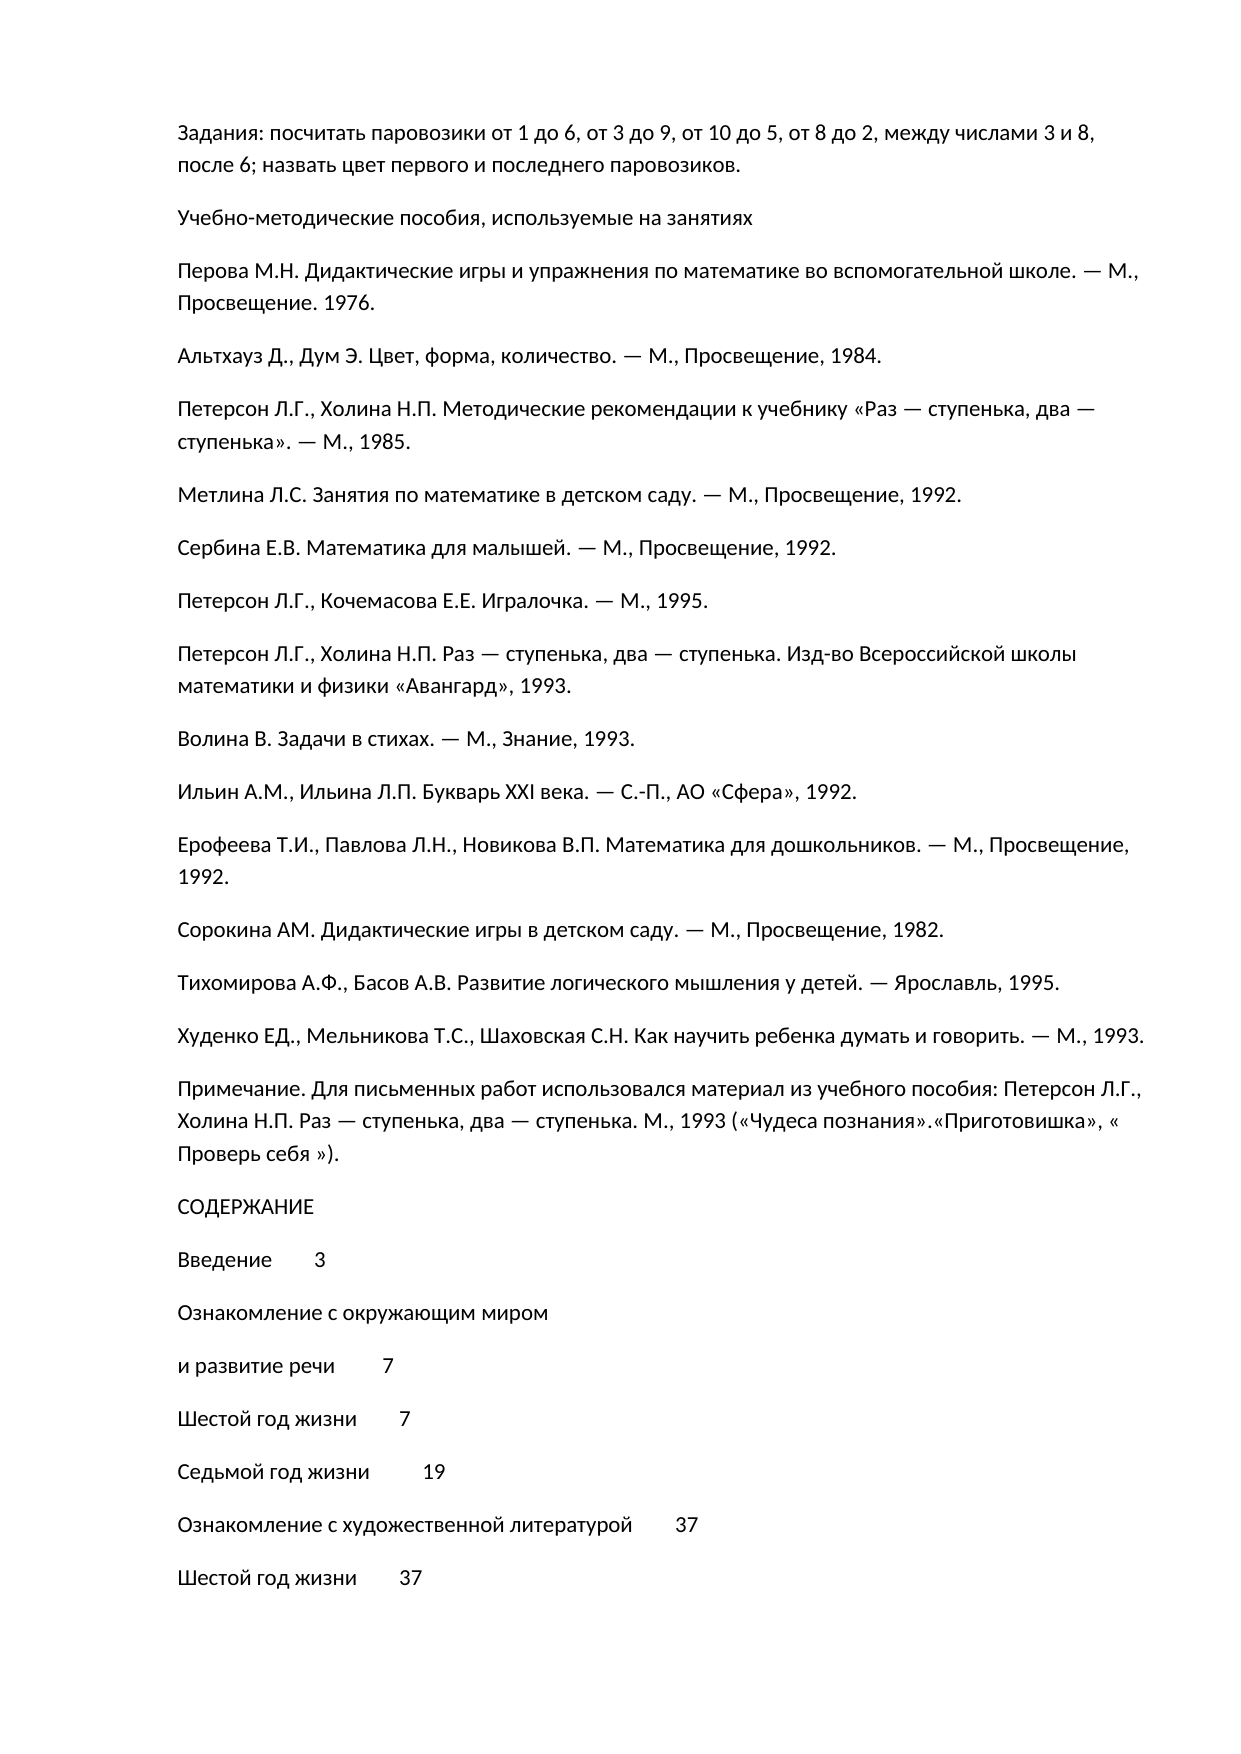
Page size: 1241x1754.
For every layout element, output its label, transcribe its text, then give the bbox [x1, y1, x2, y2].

text Сорокина AM. Дидактические игры в детском саду. — М., Просвещение, 1982. [177, 915, 1152, 943]
text Примечание. Для письменных работ использовался материал из учебного пособия: Петерсон Л.Г., Холина Н.П. Раз — ступенька, два — ступенька. М., 1993 («Чудеса познания».«Приготовишка», « Проверь себя »). [177, 1074, 1152, 1167]
text Волина В. Задачи в стихах. — М., Знание, 1993. [177, 724, 1152, 752]
text и развитие речи 7 [177, 1351, 1152, 1379]
text Ильин А.М., Ильина Л.П. Букварь XXI века. — С.-П., АО «Сфера», 1992. [177, 777, 1152, 805]
text Седьмой год жизни 19 [177, 1457, 1152, 1485]
text Ознакомление с художественной литературой 37 [177, 1510, 1152, 1538]
text Петерсон Л.Г., Кочемасова Е.Е. Игралочка. — М., 1995. [177, 586, 1152, 614]
text Петерсон Л.Г., Холина Н.П. Методические рекомендации к учебнику «Раз — ступенька, два — ступенька». — М., 1985. [177, 394, 1152, 455]
text Введение 3 [177, 1245, 1152, 1273]
text Перова М.Н. Дидактические игры и упражнения по математике во вспомогательной школе. — М., Просвещение. 1976. [177, 256, 1152, 317]
text Петерсон Л.Г., Холина Н.П. Раз — ступенька, два — ступенька. Изд-во Всероссийской школы математики и физики «Авангард», 1993. [177, 639, 1152, 699]
text Ерофеева Т.И., Павлова Л.Н., Новикова В.П. Математика для дошкольников. — М., Просвещение, 1992. [177, 830, 1152, 890]
text Шестой год жизни 7 [177, 1404, 1152, 1432]
text Ознакомление с окружающим миром [177, 1298, 1152, 1326]
text Худенко ЕД., Мельникова Т.С., Шаховская С.Н. Как научить ребенка думать и говорить. — М., 1993. [177, 1021, 1152, 1049]
text Сербина Е.В. Математика для малышей. — М., Просвещение, 1992. [177, 533, 1152, 561]
text Задания: посчитать паровозики от 1 до 6, от 3 до 9, от 10 до 5, от 8 до 2, между числами 3 и 8, после 6; назвать цвет первого и последнего паровозиков. [177, 118, 1152, 178]
text Шестой год жизни 37 [177, 1563, 1152, 1591]
text Альтхауз Д., Дум Э. Цвет, форма, количество. — М., Просвещение, 1984. [177, 342, 1152, 369]
text Тихомирова А.Ф., Басов А.В. Развитие логического мышления у детей. — Ярославль, 1995. [177, 968, 1152, 996]
text СОДЕРЖАНИЕ [177, 1192, 1152, 1220]
text Учебно-методические пособия, используемые на занятиях [177, 203, 1152, 231]
text Метлина Л.С. Занятия по математике в детском саду. — М., Просвещение, 1992. [177, 480, 1152, 508]
